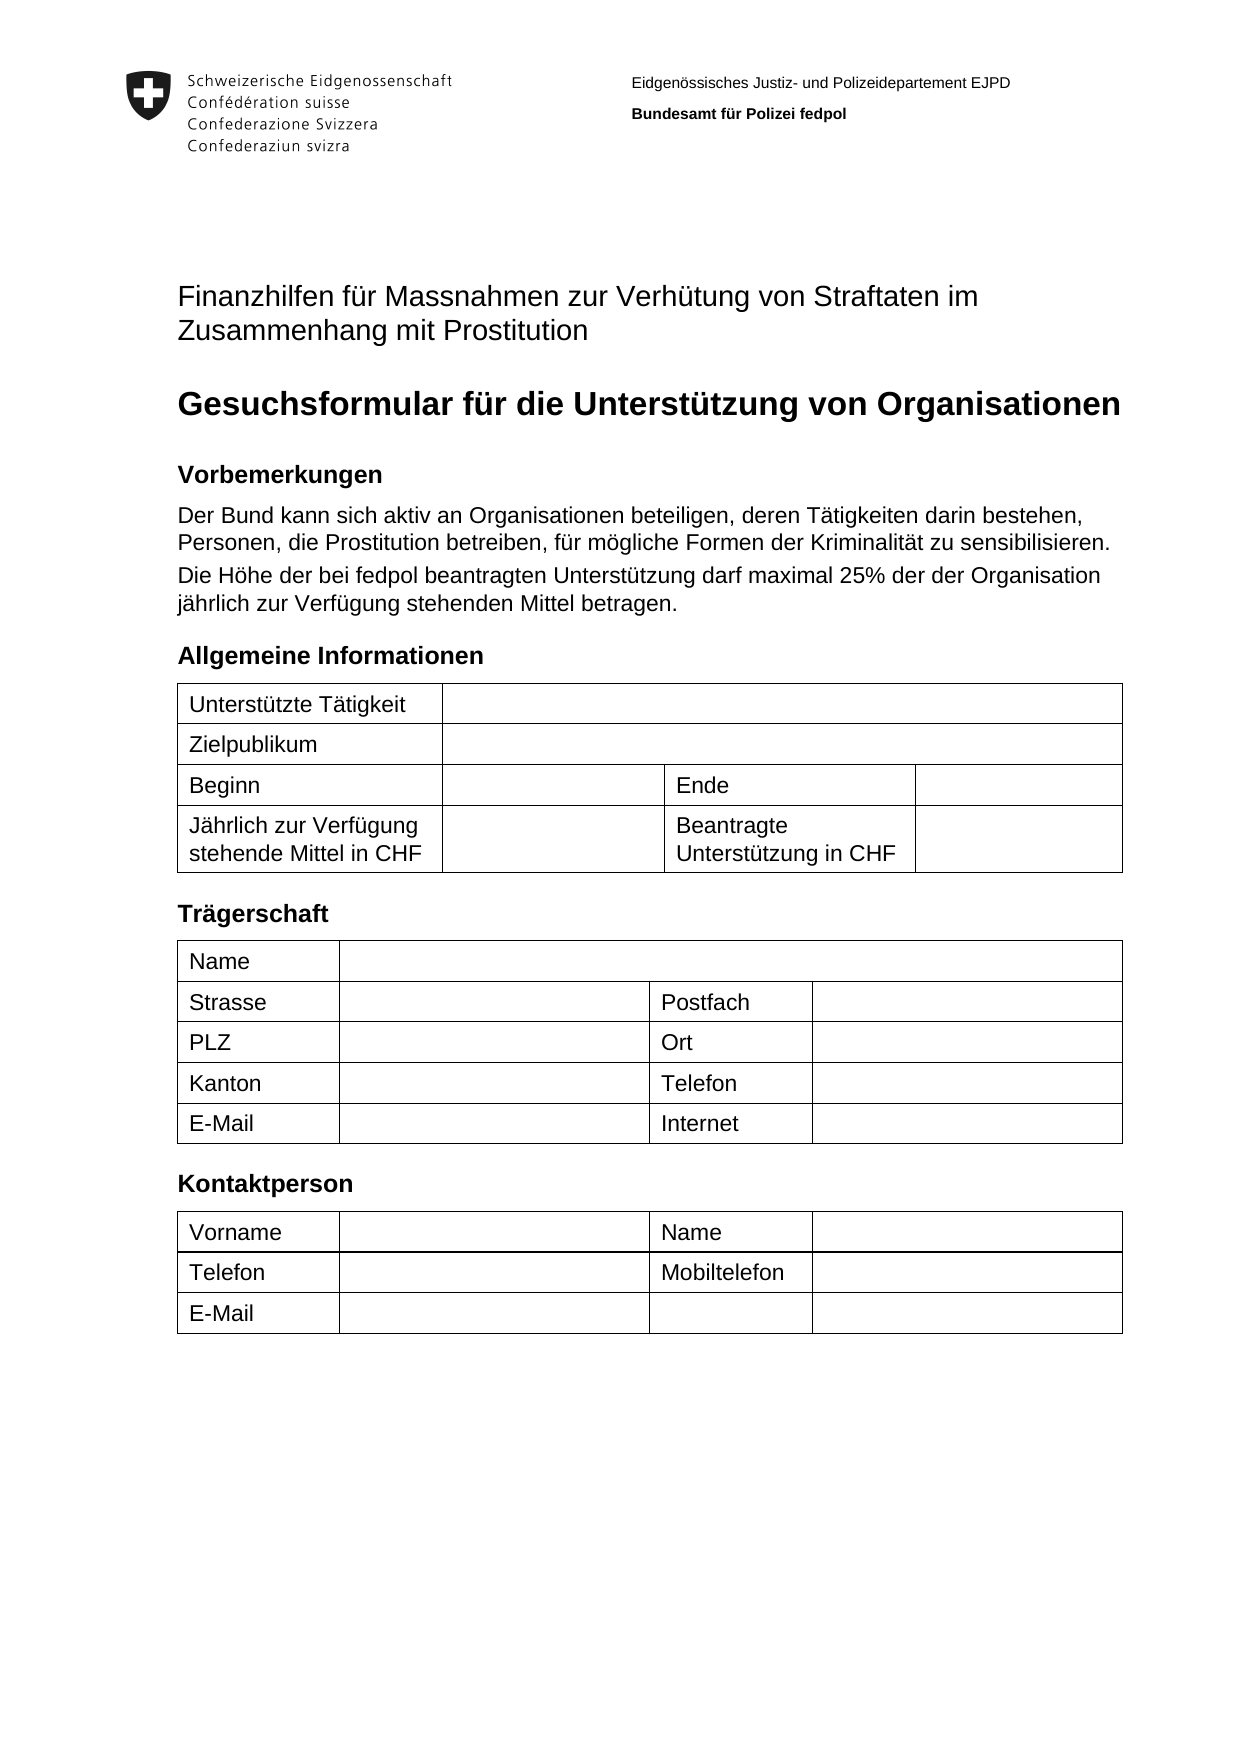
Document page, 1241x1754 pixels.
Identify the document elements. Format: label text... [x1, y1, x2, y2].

table_header Name [650, 1212, 812, 1251]
table_cell [813, 1293, 1122, 1333]
text Finanzhilfen für Massnahmen zur Verhütung von Straftaten im Zusammenhang mit Prostitution [177, 279, 1122, 346]
table_cell Kanton [178, 1063, 339, 1102]
table_cell [443, 724, 1122, 764]
table_header Unterstützte Tätigkeit [178, 684, 442, 723]
table_cell [340, 982, 649, 1021]
table_cell Ort [650, 1022, 812, 1062]
table_cell [340, 1022, 649, 1062]
text Allgemeine Informationen [177, 641, 1122, 670]
text Trägerschaft [177, 898, 1122, 927]
text Die Höhe der bei fedpol beantragten Unterstützung darf maximal 25% der der Organisation jährlich zur Verfügung stehenden Mittel betragen. [177, 562, 1122, 616]
table_cell Ende [665, 765, 915, 804]
table_cell Beginn [178, 765, 442, 804]
table_cell Telefon [178, 1253, 339, 1292]
table_cell Internet [650, 1104, 812, 1143]
table_cell Postfach [650, 982, 812, 1021]
table_cell [916, 806, 1122, 872]
table_cell Beantragte Unterstützung in CHF [665, 806, 915, 872]
table_header [340, 941, 1122, 981]
table_cell [340, 1293, 649, 1333]
table_header Vorname [178, 1212, 339, 1251]
table_cell [813, 1022, 1122, 1062]
table_header [813, 1212, 1122, 1251]
table_header [340, 1212, 649, 1251]
text Gesuchsformular für die Unterstützung von Organisationen [177, 384, 1122, 422]
table_cell [813, 1063, 1122, 1102]
table_cell [813, 982, 1122, 1021]
table_cell [340, 1063, 649, 1102]
table_cell E-Mail [178, 1104, 339, 1143]
table_header Name [178, 941, 339, 981]
text Der Bund kann sich aktiv an Organisationen beteiligen, deren Tätigkeiten darin bestehen, Personen, die Prostitution betreiben, für mögliche Formen der Kriminalität zu sensibilisieren. [177, 501, 1122, 556]
table_cell [813, 1104, 1122, 1143]
table_cell Zielpublikum [178, 724, 442, 764]
table_cell PLZ [178, 1022, 339, 1062]
table_cell [340, 1253, 649, 1292]
table_cell Jährlich zur Verfügung stehende Mittel in CHF [178, 806, 442, 872]
table_cell Mobiltelefon [650, 1253, 812, 1292]
table_cell [916, 765, 1122, 804]
text Vorbemerkungen [177, 460, 1122, 489]
picture [126, 70, 452, 177]
table_cell [813, 1253, 1122, 1292]
text Kontaktperson [177, 1169, 1122, 1198]
table_cell E-Mail [178, 1293, 339, 1333]
table_cell Telefon [650, 1063, 812, 1102]
table_cell [443, 765, 664, 804]
table_cell [443, 806, 664, 872]
table_header [443, 684, 1122, 723]
table_cell [340, 1104, 649, 1143]
table_cell [650, 1293, 812, 1333]
table_cell Strasse [178, 982, 339, 1021]
